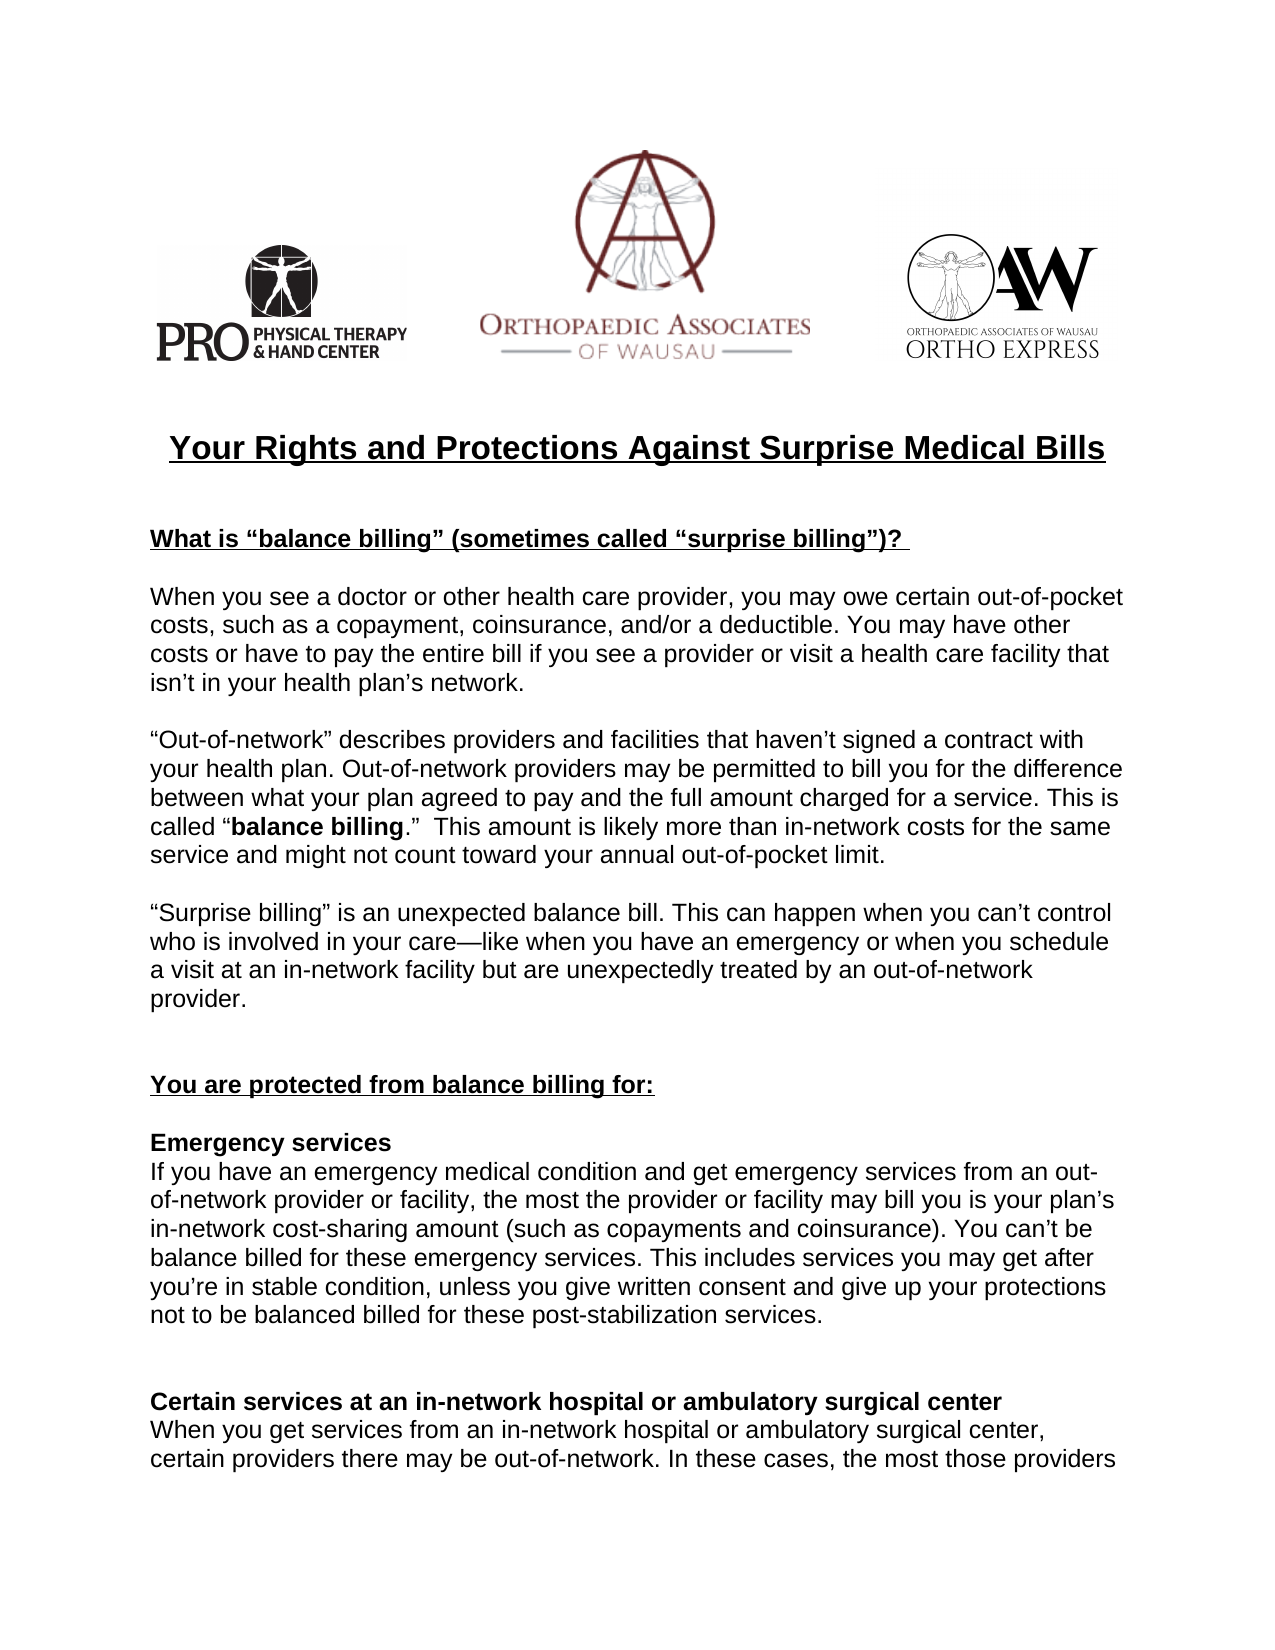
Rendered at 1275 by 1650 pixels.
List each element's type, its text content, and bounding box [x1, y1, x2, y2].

text “Surprise billing” is an unexpected balance bill. This can happen when you can’t control who is involved in your care—like when you have an emergency or when you schedule a visit at an in-network facility but are unexpectedly treated by an out-of-network provider. [150, 898, 1125, 1013]
text What is “balance billing” (sometimes called “surprise billing”)? [150, 524, 1125, 553]
text When you see a doctor or other health care provider, you may owe certain out-of-pocket costs, such as a copayment, coinsurance, and/or a deductible. You may have other costs or have to pay the entire bill if you see a provider or visit a health care facility that isn’t in your health plan’s network. [150, 581, 1125, 696]
text You are protected from balance billing for: [150, 1070, 1125, 1099]
text Emergency services [150, 1128, 1125, 1156]
picture [480, 150, 810, 361]
text Certain services at an in-network hospital or ambulatory surgical center [150, 1386, 1125, 1415]
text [150, 1415, 1125, 1473]
text Your Rights and Protections Against Surprise Medical Bills [150, 428, 1125, 466]
picture [156, 245, 407, 361]
text “Out-of-network” describes providers and facilities that haven’t signed a contract with your health plan. Out-of-network providers may be permitted to bill you for the difference between what your plan agreed to pay and the full amount charged for a service. This is called “balance billing.” This amount is likely more than in-network costs for the same service and might not count toward your annual out-of-pocket limit. [150, 725, 1125, 869]
picture [874, 168, 1119, 361]
text If you have an emergency medical condition and get emergency services from an out-of-network provider or facility, the most the provider or facility may bill you is your plan’s in-network cost-sharing amount (such as copayments and coinsurance). You can’t be balance billed for these emergency services. This includes services you may get after you’re in stable condition, unless you give written consent and give up your protections not to be balanced billed for these post-stabilization services. [150, 1156, 1125, 1329]
